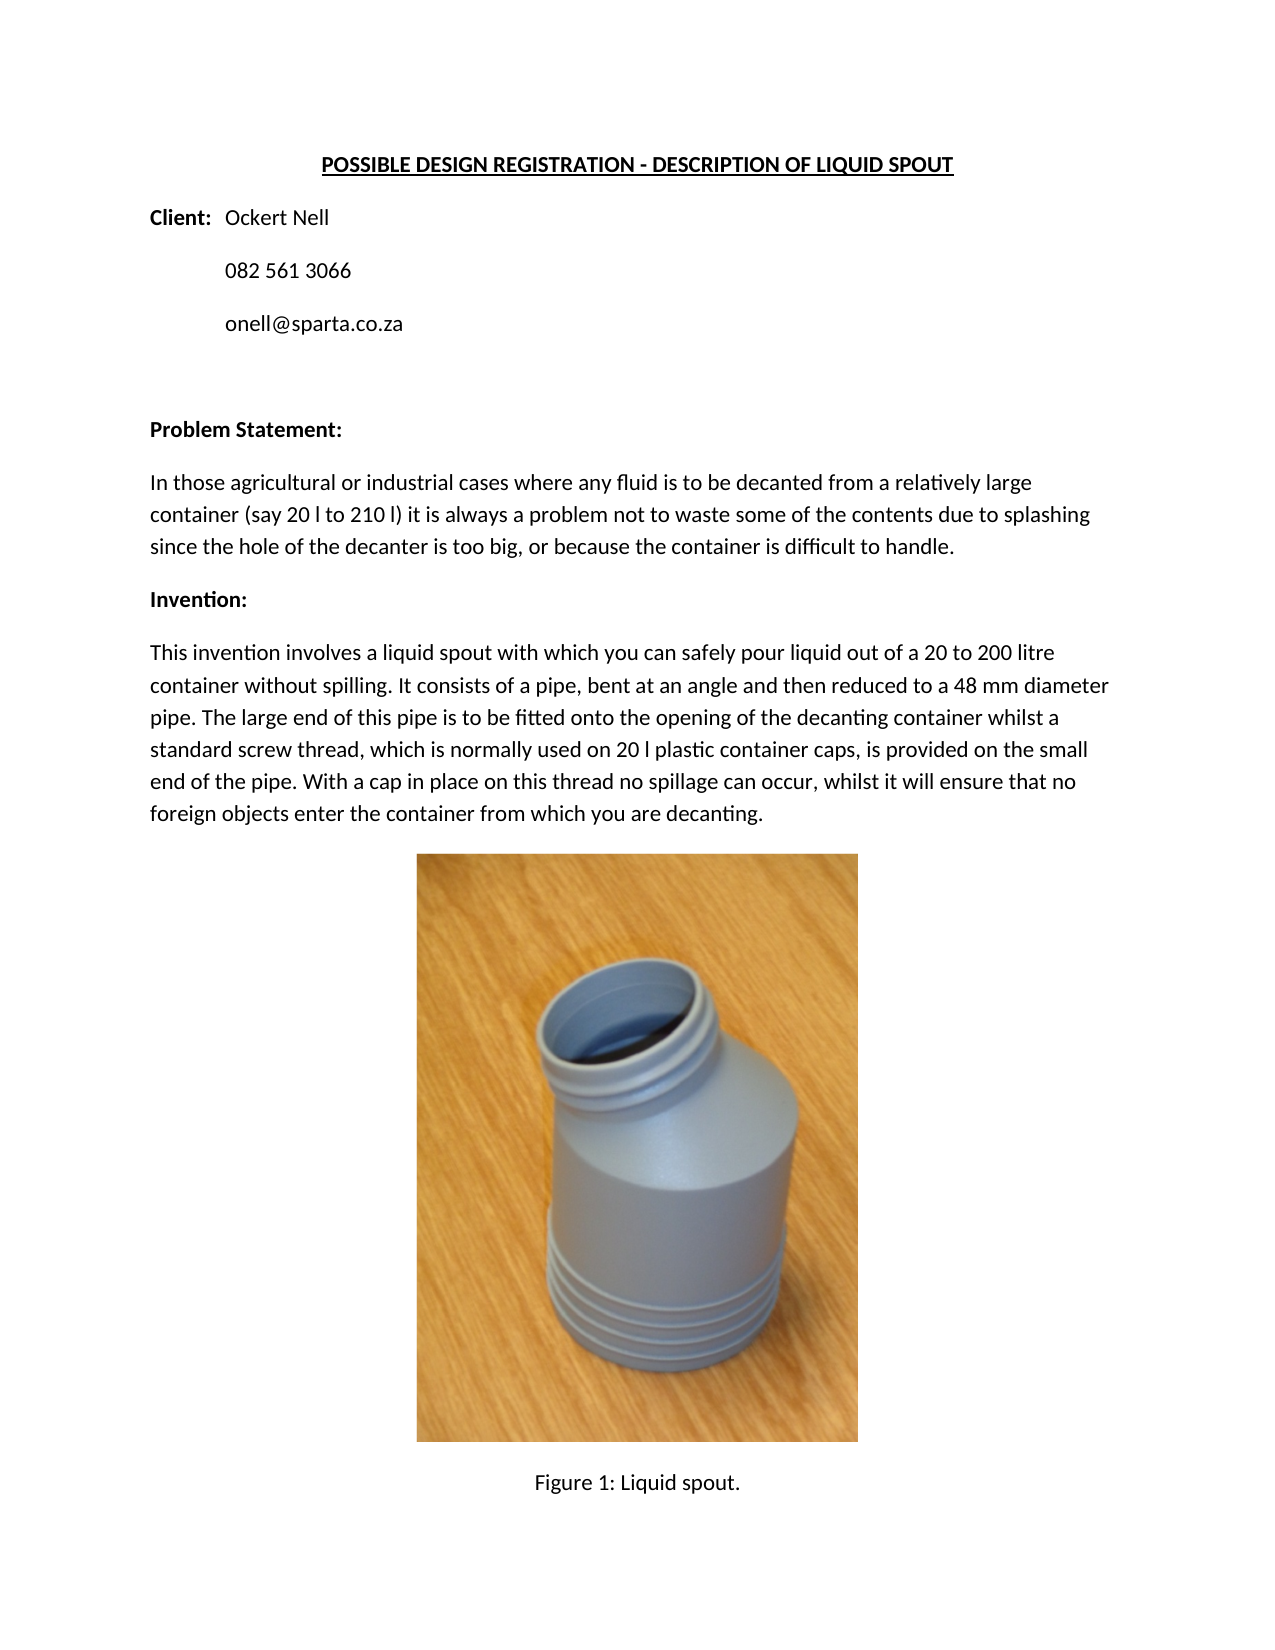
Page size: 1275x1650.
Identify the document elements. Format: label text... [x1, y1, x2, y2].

picture [417, 854, 858, 1441]
text 082 561 3066 [150, 256, 1125, 284]
text Figure 1: Liquid spout. [150, 1468, 1125, 1496]
text This invention involves a liquid spout with which you can safely pour liquid out of a 20 to 200 litre container without spilling. It consists of a pipe, bent at an angle and then reduced to a 48 mm diameter pipe. The large end of this pipe is to be fitted onto the opening of the decanting container whilst a standard screw thread, which is normally used on 20 l plastic container caps, is provided on the small end of the pipe. With a cap in place on this thread no spillage can occur, whilst it will ensure that no foreign objects enter the container from which you are decanting. [150, 638, 1125, 827]
text Client: Ockert Nell [150, 203, 1125, 231]
text In those agricultural or industrial cases where any fluid is to be decanted from a relatively large container (say 20 l to 210 l) it is always a problem not to waste some of the contents due to splashing since the hole of the decanter is too big, or because the container is difficult to handle. [150, 468, 1125, 561]
text Invention: [150, 586, 1125, 613]
text POSSIBLE DESIGN REGISTRATION - DESCRIPTION OF LIQUID SPOUT [150, 150, 1125, 178]
text Problem Statement: [150, 415, 1125, 443]
text onell@sparta.co.za [150, 309, 1125, 337]
